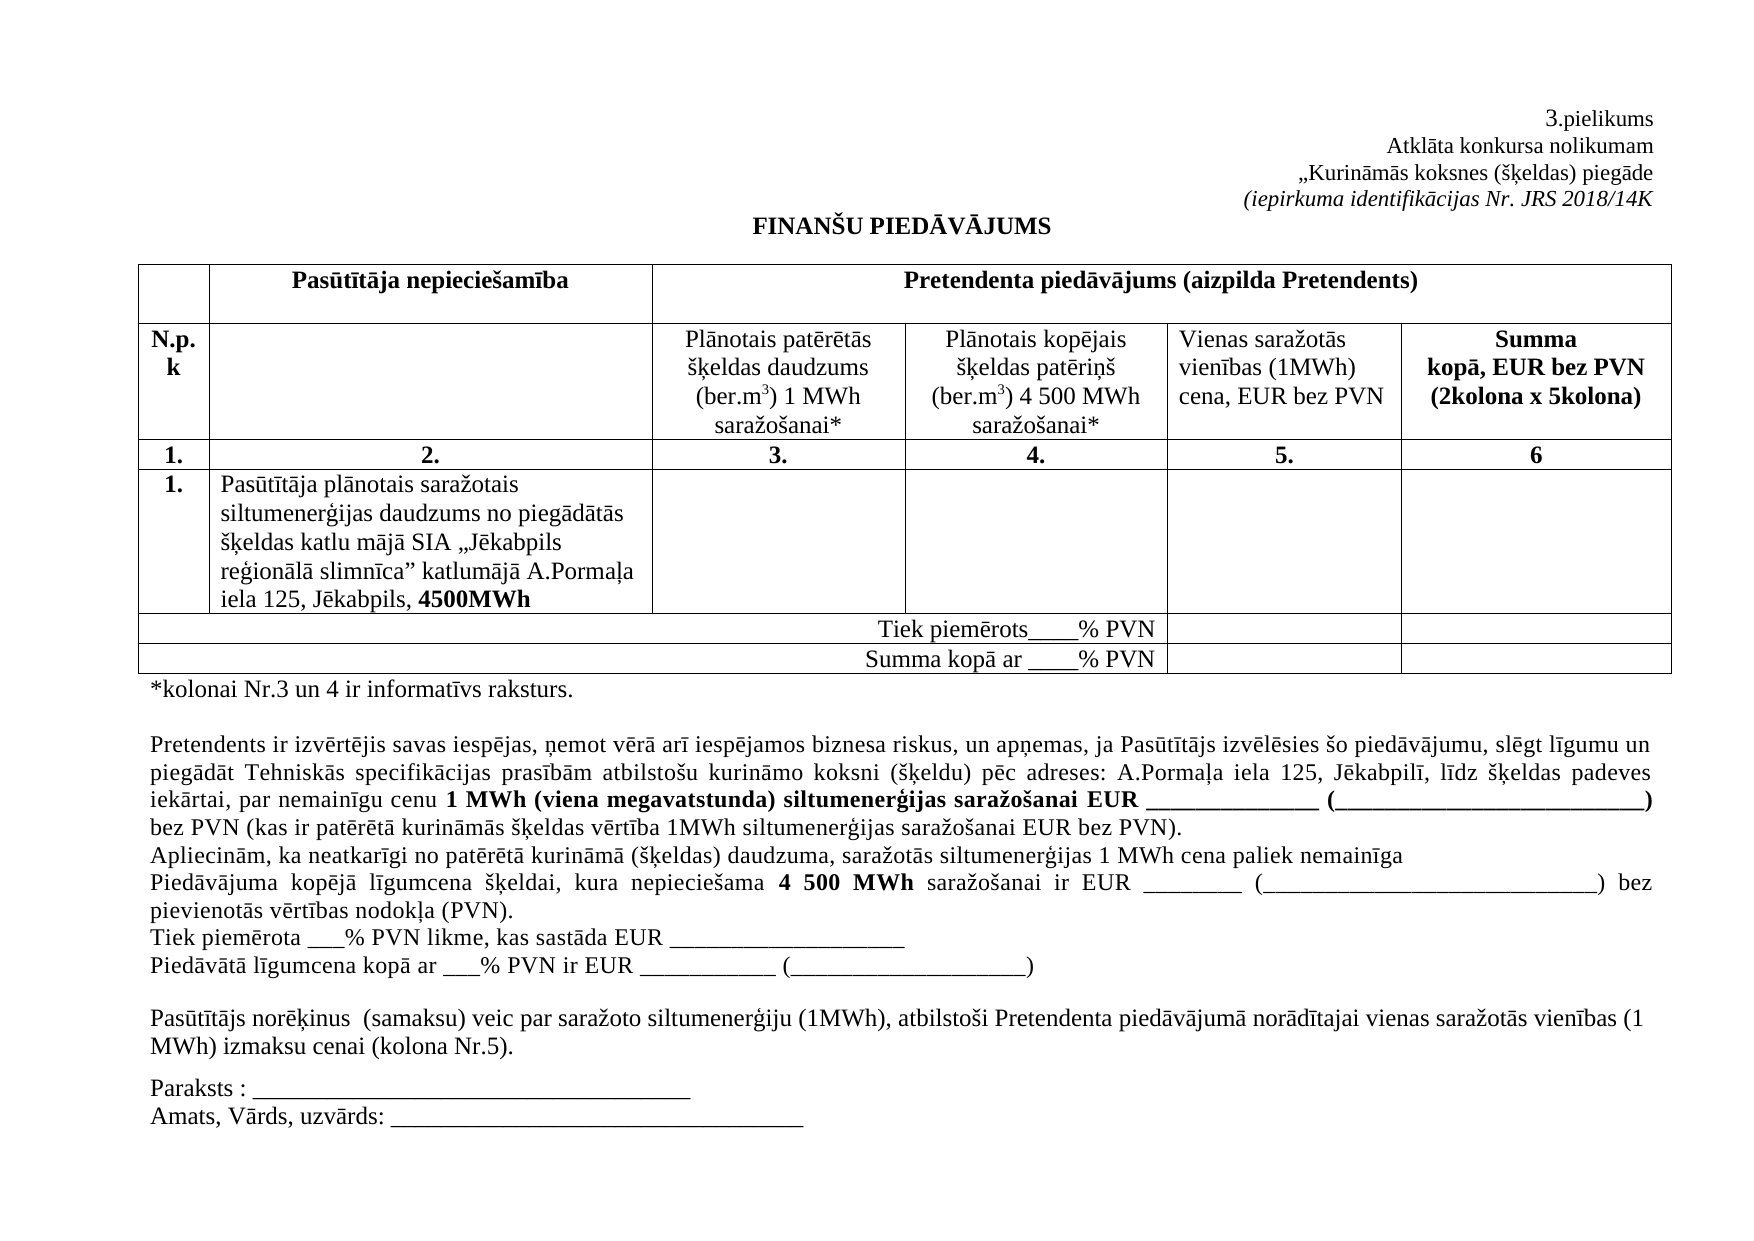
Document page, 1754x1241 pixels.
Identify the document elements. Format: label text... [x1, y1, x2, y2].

table_cell [906, 470, 1167, 613]
table_cell Vienas saražotās vienības (1MWh) cena, EUR bez PVN [1168, 324, 1401, 439]
text Piedāvājuma kopējā līgumcena šķeldai, kura nepieciešama 4 500 MWh saražošanai ir EUR ________ (___________________________) bez pievienotās vērtības nodokļa (PVN). [150, 868, 1654, 923]
table_cell 3. [653, 440, 905, 468]
table_cell 2. [210, 440, 652, 468]
text Piedāvātā līgumcena kopā ar ___% PVN ir EUR ___________ (___________________) [150, 951, 1654, 979]
table_cell 6 [1402, 440, 1671, 468]
table_cell [210, 324, 652, 439]
table_cell [1402, 644, 1671, 673]
table_cell [653, 470, 905, 613]
table_cell Summa kopā, EUR bez PVN (2kolona x 5kolona) [1402, 324, 1671, 439]
table_cell N.p.k [139, 324, 209, 439]
text 3.pielikums [150, 103, 1654, 132]
table_cell 1. [139, 440, 209, 468]
text (iepirkuma identifikācijas Nr. JRS 2018/14K [150, 185, 1653, 211]
table_cell Tiek piemērots____% PVN [139, 614, 1167, 643]
text Pretendents ir izvērtējis savas iespējas, ņemot vērā arī iespējamos biznesa riskus, un apņemas, ja Pasūtītājs izvēlēsies šo piedāvājumu, slēgt līgumu un piegādāt Tehniskās specifikācijas prasībām atbilstošu kurināmo koksni (šķeldu) pēc adreses: A.Pormaļa iela 125, Jēkabpilī, līdz šķeldas padeves iekārtai, par nemainīgu cenu 1 MWh (viena megavatstunda) siltumenerģijas saražošanai EUR ______________ (_________________________) bez PVN (kas ir patērētā kurināmās šķeldas vērtība 1MWh siltumenerģijas saražošanai EUR bez PVN). [150, 730, 1654, 841]
table_cell [1402, 614, 1671, 643]
table_cell [1168, 470, 1401, 613]
text Amats, Vārds, uzvārds: _________________________________ [150, 1101, 1654, 1130]
table_cell 4. [906, 440, 1167, 468]
text Atklāta konkursa nolikumam [150, 132, 1654, 158]
table_header Pretendenta piedāvājums (aizpilda Pretendents) [653, 265, 1671, 323]
table_cell Pasūtītāja plānotais saražotais siltumenerģijas daudzums no piegādātās šķeldas katlu mājā SIA „Jēkabpils reģionālā slimnīca” katlumājā A.Pormaļa iela 125, Jēkabpils, 4500MWh [210, 470, 652, 613]
table_cell [1402, 470, 1671, 613]
text Paraksts : ___________________________________ [150, 1073, 1654, 1101]
table_cell [1168, 644, 1401, 673]
text *kolonai Nr.3 un 4 ir informatīvs raksturs. [150, 674, 1653, 703]
table_header Pasūtītāja nepieciešamība [210, 265, 652, 323]
table_cell Plānotais patērētās šķeldas daudzums (ber.m3) 1 MWh saražošanai* [653, 324, 905, 439]
table_cell 1. [139, 470, 209, 613]
table_cell 5. [1168, 440, 1401, 468]
table_cell Summa kopā ar ____% PVN [139, 644, 1167, 673]
text Tiek piemērota ___% PVN likme, kas sastāda EUR ___________________ [150, 923, 1654, 951]
text „Kurināmās koksnes (šķeldas) piegāde [150, 158, 1654, 185]
text Apliecinām, ka neatkarīgi no patērētā kurināmā (šķeldas) daudzuma, saražotās siltumenerģijas 1 MWh cena paliek nemainīga [150, 841, 1654, 868]
text FINANŠU PIEDĀVĀJUMS [150, 211, 1654, 240]
text Pasūtītājs norēķinus (samaksu) veic par saražoto siltumenerģiju (1MWh), atbilstoši Pretendenta piedāvājumā norādītajai vienas saražotās vienības (1 MWh) izmaksu cenai (kolona Nr.5). [150, 1003, 1654, 1060]
table_header [139, 265, 209, 323]
table_cell Plānotais kopējais šķeldas patēriņš (ber.m3) 4 500 MWh saražošanai* [906, 324, 1167, 439]
table_cell [1168, 614, 1401, 643]
